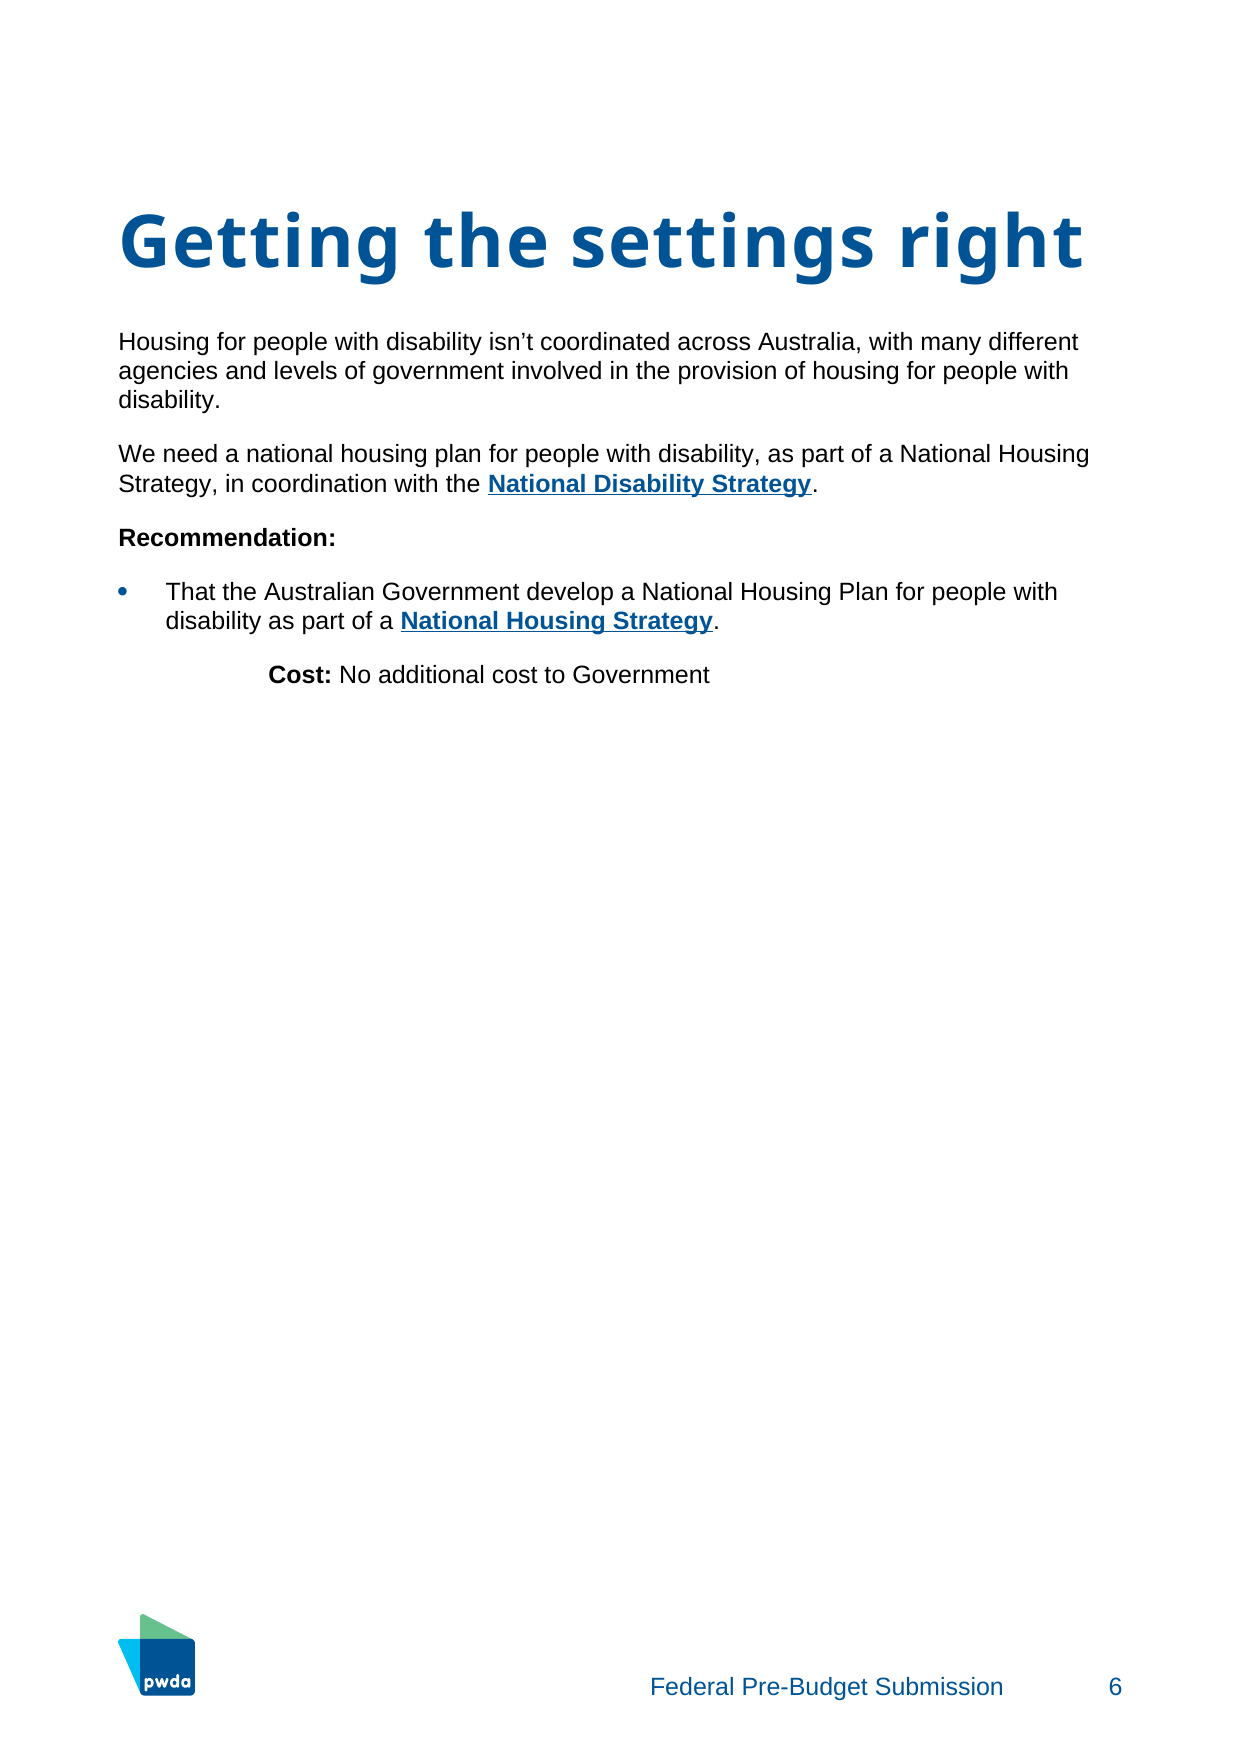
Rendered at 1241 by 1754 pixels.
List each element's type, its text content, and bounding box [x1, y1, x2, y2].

text We need a national housing plan for people with disability, as part of a National Housing Strategy, in coordination with the National Disability Strategy. [118, 439, 1122, 497]
text That the Australian Government develop a National Housing Plan for people with disability as part of a National Housing Strategy. [118, 577, 1122, 635]
text Cost: No additional cost to Government [268, 660, 1122, 689]
text Housing for people with disability isn’t coordinated across Australia, with many different agencies and levels of government involved in the provision of housing for people with disability. [118, 327, 1122, 414]
subtitle Getting the settings right [118, 190, 1122, 289]
text Recommendation: [118, 522, 1122, 552]
